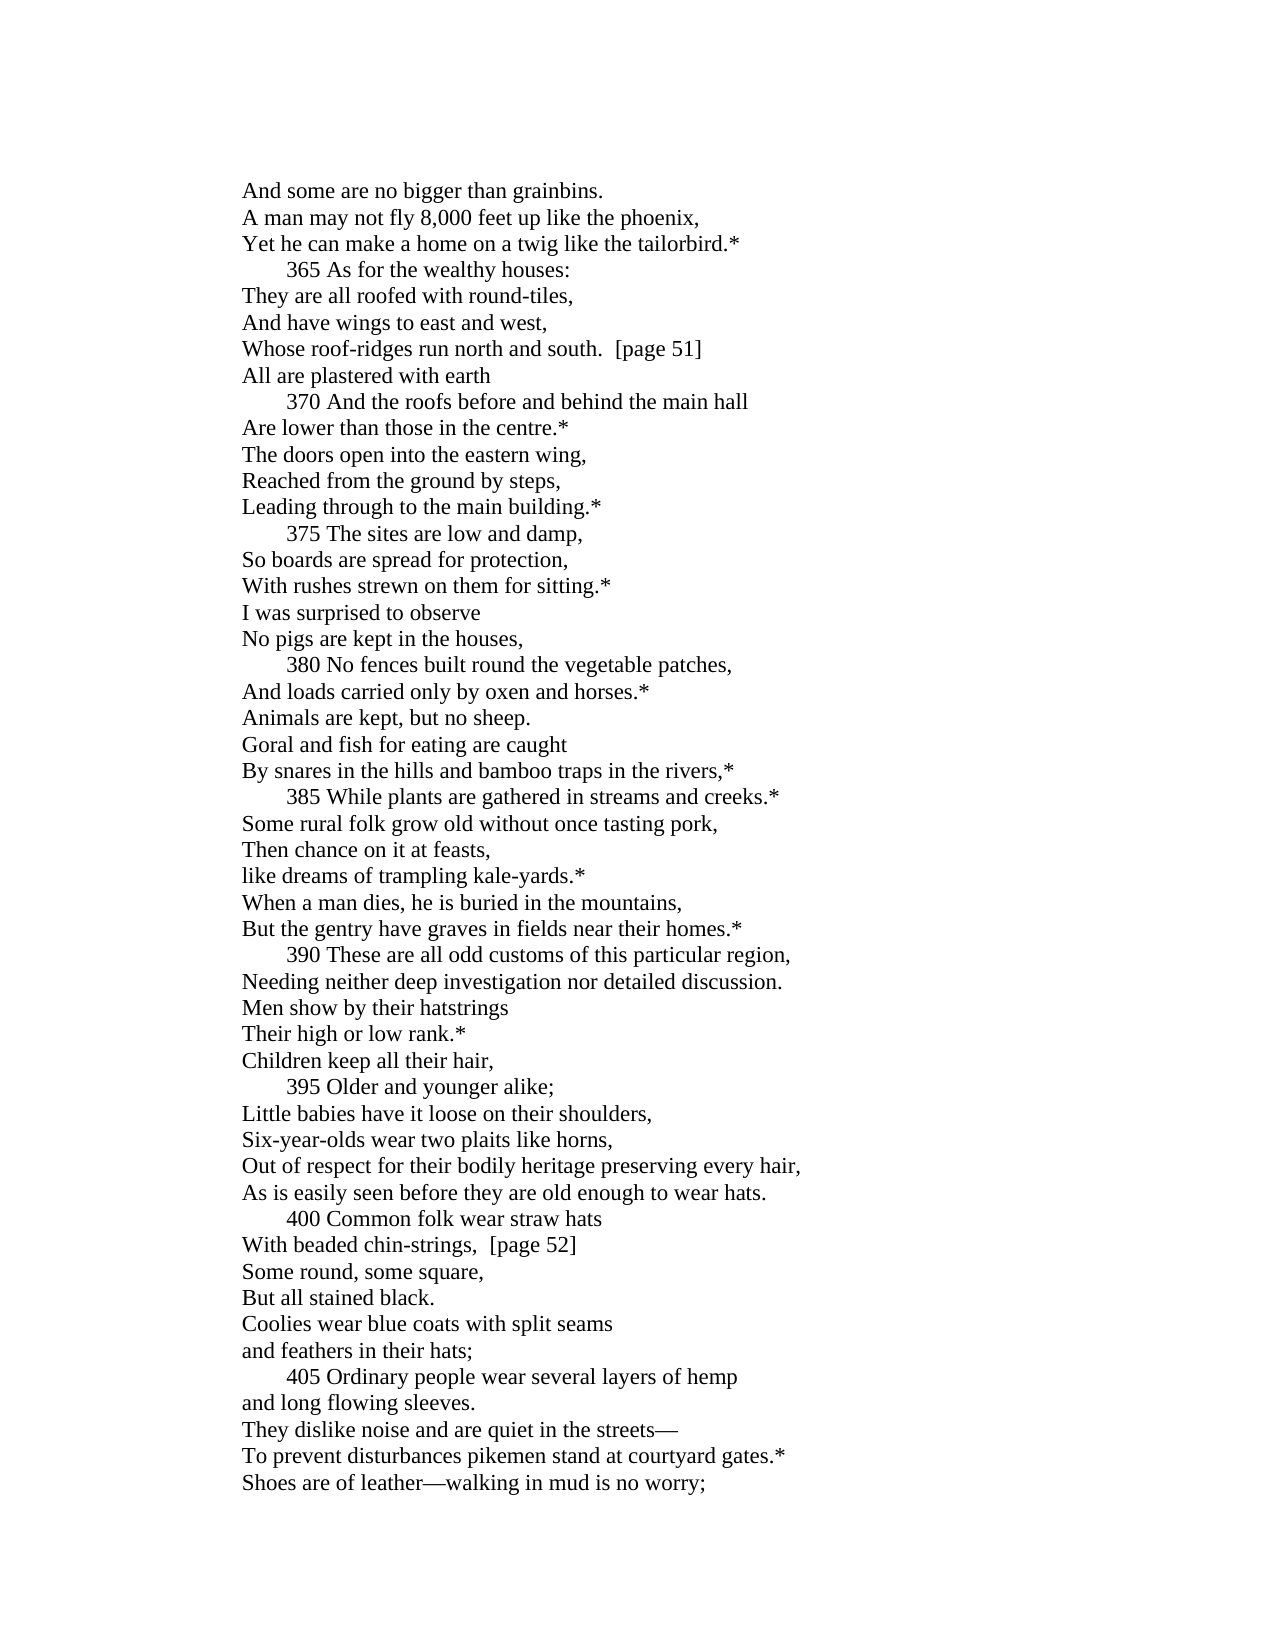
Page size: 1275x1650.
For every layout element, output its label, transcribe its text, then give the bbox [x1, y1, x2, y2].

text Shoes are of leather—walking in mud is no worry; [150, 1468, 1125, 1495]
text But the gentry have graves in fields near their homes.* [150, 915, 1125, 941]
text All are plastered with earth [150, 362, 1125, 388]
text 405 Ordinary people wear several layers of hemp [194, 1363, 1125, 1389]
text Coolies wear blue coats with split seams [150, 1310, 1125, 1337]
text 400 Common folk wear straw hats [194, 1205, 1125, 1231]
text Animals are kept, but no sheep. [150, 704, 1125, 731]
text Needing neither deep investigation nor detailed discussion. [150, 968, 1125, 994]
text Out of respect for their bodily heritage preserving every hair, [150, 1152, 1125, 1179]
text 370 And the roofs before and behind the main hall [194, 388, 1125, 414]
text No pigs are kept in the houses, [150, 625, 1125, 652]
text Some rural folk grow old without once tasting pork, [150, 810, 1125, 836]
text Are lower than those in the centre.* [150, 414, 1125, 441]
text and long flowing sleeves. [150, 1389, 1125, 1416]
text Goral and fish for eating are caught [150, 731, 1125, 757]
text When a man dies, he is buried in the mountains, [150, 889, 1125, 915]
text 375 The sites are low and damp, [194, 520, 1125, 546]
text Children keep all their hair, [150, 1047, 1125, 1073]
text As is easily seen before they are old enough to wear hats. [150, 1179, 1125, 1205]
text Reached from the ground by steps, [150, 467, 1125, 493]
text With beaded chin-strings, [page 52] [150, 1231, 1125, 1258]
text like dreams of trampling kale-yards.* [150, 862, 1125, 889]
text Six-year-olds wear two plaits like horns, [150, 1126, 1125, 1152]
text And loads carried only by oxen and horses.* [150, 678, 1125, 704]
text They are all roofed with round-tiles, [150, 283, 1125, 309]
text Then chance on it at feasts, [150, 836, 1125, 862]
text And have wings to east and west, [150, 309, 1125, 335]
text A man may not fly 8,000 feet up like the phoenix, [150, 203, 1125, 230]
text 395 Older and younger alike; [194, 1073, 1125, 1099]
text Their high or low rank.* [150, 1021, 1125, 1047]
text With rushes strewn on them for sitting.* [150, 572, 1125, 599]
text To prevent disturbances pikemen stand at courtyard gates.* [150, 1442, 1125, 1468]
text They dislike noise and are quiet in the streets— [150, 1416, 1125, 1442]
text I was surprised to observe [150, 599, 1125, 625]
text Little babies have it loose on their shoulders, [150, 1099, 1125, 1126]
text Leading through to the main building.* [150, 493, 1125, 520]
text Yet he can make a home on a twig like the tailorbird.* [150, 230, 1125, 256]
text The doors open into the eastern wing, [150, 441, 1125, 467]
text Men show by their hatstrings [150, 994, 1125, 1021]
text 390 These are all odd customs of this particular region, [194, 941, 1125, 968]
text And some are no bigger than grainbins. [150, 177, 1125, 203]
text 385 While plants are gathered in streams and creeks.* [194, 783, 1125, 810]
text 380 No fences built round the vegetable patches, [194, 652, 1125, 678]
text Some round, some square, [150, 1258, 1125, 1284]
text By snares in the hills and bamboo traps in the rivers,* [150, 757, 1125, 783]
text Whose roof-ridges run north and south. [page 51] [150, 335, 1125, 362]
text But all stained black. [150, 1284, 1125, 1310]
text and feathers in their hats; [150, 1337, 1125, 1363]
text So boards are spread for protection, [150, 546, 1125, 572]
text 365 As for the wealthy houses: [194, 256, 1125, 283]
